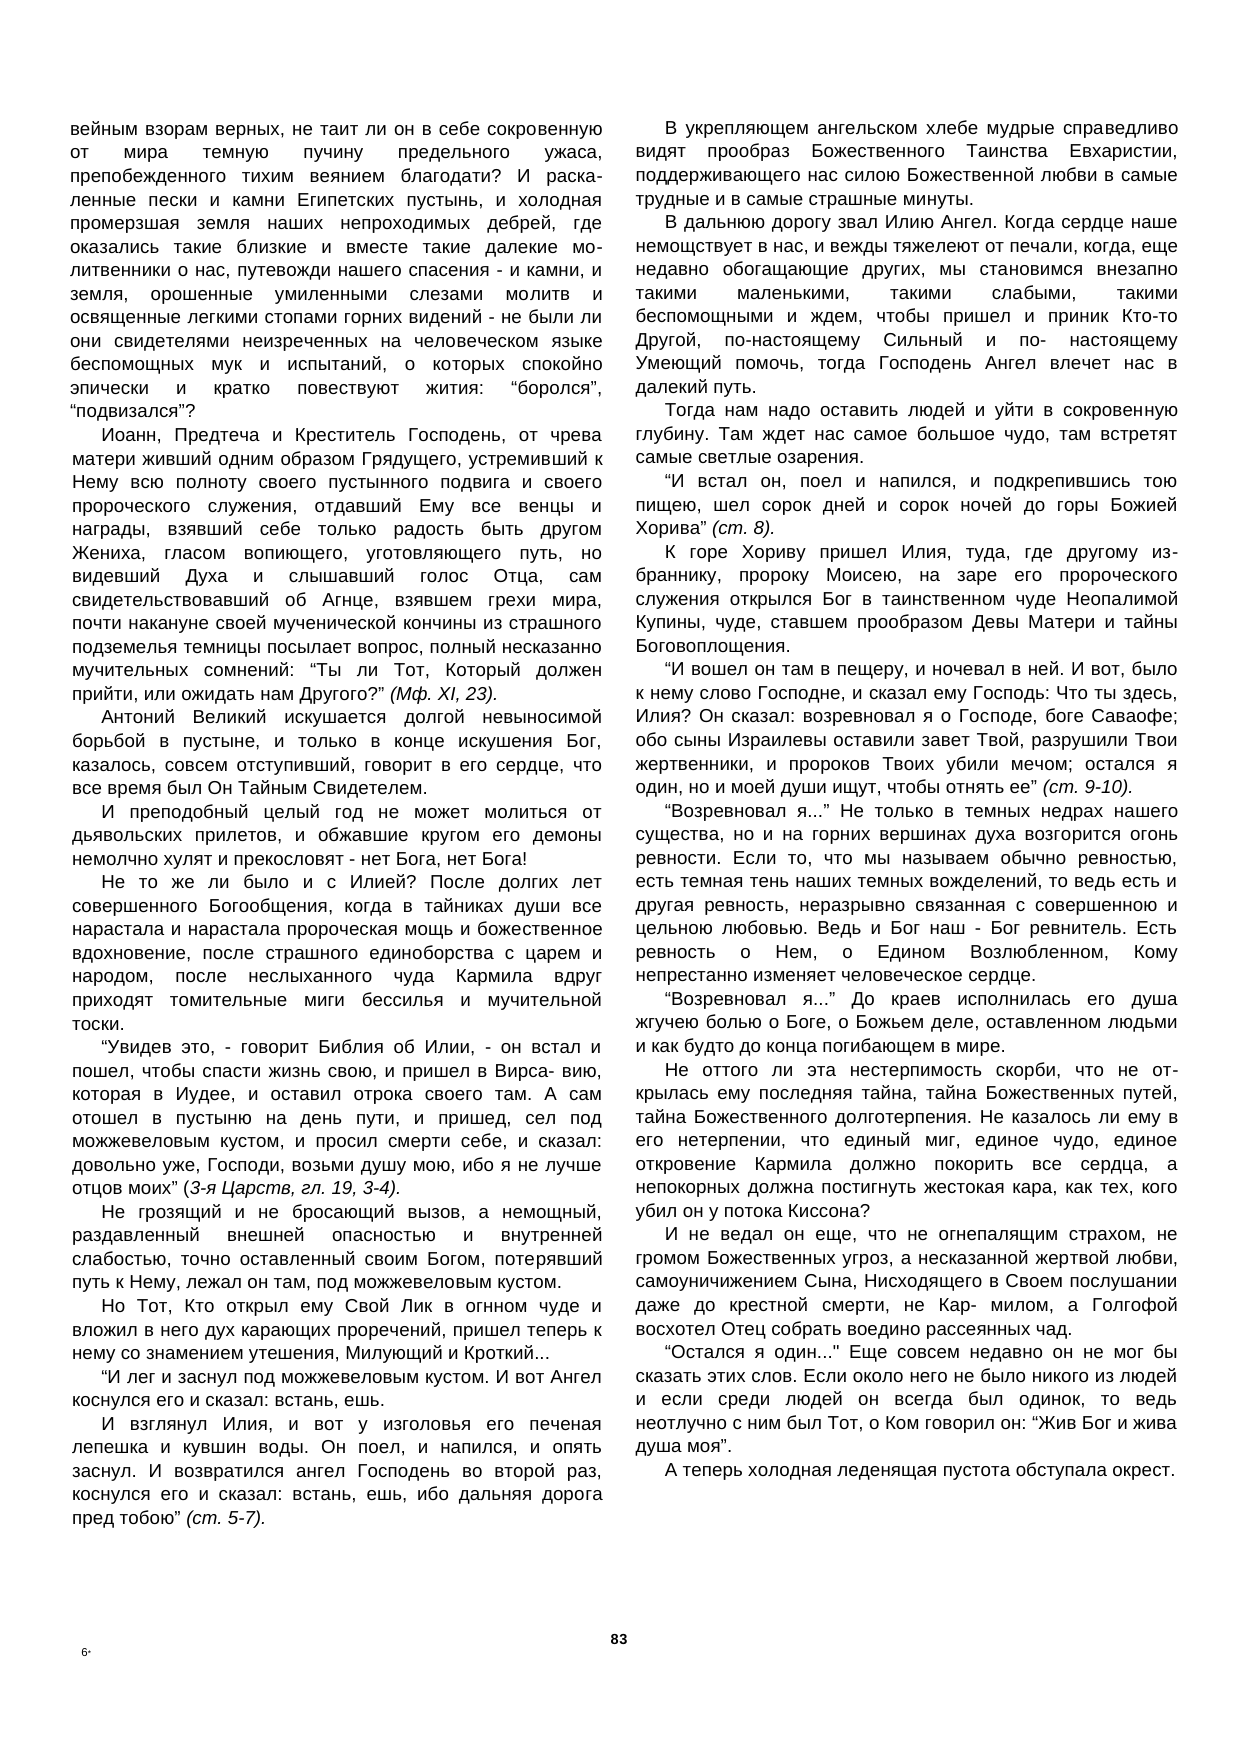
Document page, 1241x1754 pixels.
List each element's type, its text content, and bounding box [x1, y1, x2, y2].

text 83 [610, 1633, 627, 1647]
text “И вошел он там в пещеру, и ночевал в ней. И вот, было к нему слово Господне, и сказал ему Господь: Что ты здесь, Илия? Он сказал: возревновал я о Господе, боге Саваофе; обо сыны Израилевы оставили завет Твой, разрушили Твои жертвенники, и пророков Твоих убили мечом; остался я один, но и моей души ищут, чтобы отнять ее” (ст. 9-10). [635, 657, 1178, 798]
text Иоанн, Предтеча и Креститель Господень, от чрева матери живший одним образом Грядущего, устремивший к Нему всю полноту своего пустынного подвига и своего пророческого служения, отдавший Ему все венцы и награды, взявший себе только радость быть другом Жениха, гласом вопиющего, уготовляющего путь, но видевший Духа и слышавший голос Отца, сам свидетельствовавший об Агнце, взявшем грехи мира, почти накануне своей мученической кончины из страшного подземелья темницы посылает вопрос, полный несказанно мучительных сомнений: “Ты ли Тот, Который должен прийти, или ожидать нам Другого?” (Мф. XI, 23). [72, 423, 603, 705]
text “Возревновал я...” Не только в темных недрах нашего существа, но и на горних вершинах духа возгорится огонь ревности. Если то, что мы называем обычно ревностью, есть темная тень наших темных вожделений, то ведь есть и другая ревность, неразрывно связанная с совершенною и цельною любовью. Ведь и Бог наш - Бог ревнитель. Есть ревность о Нем, о Едином Возлюбленном, Кому непрестанно изменяет человеческое сердце. [635, 798, 1178, 987]
text К горе Хориву пришел Илия, туда, где другому избраннику, пророку Моисею, на заре его пророческого служения открылся Бог в таинственном чуде Неопалимой Купины, чуде, ставшем прообразом Девы Матери и тайны Боговоплощения. [635, 539, 1178, 657]
text В укрепляющем ангельском хлебе мудрые справедливо видят прообраз Божественного Таинства Евхаристии, поддерживающего нас силою Божественной любви в самые трудные и в самые страшные минуты. [635, 116, 1178, 210]
text И преподобный целый год не может молиться от дьявольских прилетов, и обжавшие кругом его демоны немолчно хулят и прекословят - нет Бога, нет Бога! [72, 799, 603, 870]
text Не то же ли было и с Илией? После долгих лет совершенного Богообщения, когда в тайниках души все нарастала и нарастала пророческая мощь и божественное вдохновение, после страшного единоборства с царем и народом, после неслыханного чуда Кармила вдруг приходят томительные миги бессилья и мучительной тоски. [72, 870, 603, 1035]
text И не ведал он еще, что не огнепалящим страхом, не громом Божественных угроз, а несказанной жертвой любви, самоуничижением Сына, Нисходящего в Своем послушании даже до крестной смерти, не Кар- милом, а Голгофой восхотел Отец собрать воедино рассеянных чад. [635, 1222, 1178, 1340]
text Но Тот, Кто открыл ему Свой Лик в огнном чуде и вложил в него дух карающих проречений, пришел теперь к нему со знамением утешения, Милующий и Кроткий... [72, 1294, 603, 1364]
text “Увидев это, - говорит Библия об Илии, - он встал и пошел, чтобы спасти жизнь свою, и пришел в Вирса- вию, которая в Иудее, и оставил отрока своего там. А сам отошел в пустыню на день пути, и пришед, сел под можжевеловым кустом, и просил смерти себе, и сказал: довольно уже, Господи, возьми душу мою, ибо я не лучше отцов моих” (3-я Царств, гл. 19, 3-4). [72, 1035, 603, 1199]
text “Возревновал я...” До краев исполнилась его душа жгучею болью о Боге, о Божьем деле, оставленном людьми и как будто до конца погибающем в мире. [635, 987, 1178, 1057]
text “Остался я один..." Еще совсем недавно он не мог бы сказать этих слов. Если около него не было никого из людей и если среди людей он всегда был одинок, то ведь неотлучно с ним был Тот, о Ком говорил он: “Жив Бог и жива душа моя”. [635, 1340, 1178, 1457]
text Тогда нам надо оставить людей и уйти в сокровенную глубину. Там ждет нас самое большое чудо, там встретят самые светлые озарения. [635, 398, 1178, 469]
text вейным взорам верных, не таит ли он в себе сокровенную от мира темную пучину предельного ужаса, препобежденного тихим веянием благодати? И раскаленные пески и камни Египетских пустынь, и холодная промерзшая земля наших непроходимых дебрей, где оказались такие близкие и вместе такие далекие молитвенники о нас, путевожди нашего спасения - и камни, и земля, орошенные умиленными слезами молитв и освященные легкими стопами горних видений - не были ли они свидетелями неизреченных на человеческом языке беспомощных мук и испытаний, о которых спокойно эпически и кратко повествуют жития: “боролся”, “подвизался”? [70, 117, 603, 423]
text “И встал он, поел и напился, и подкрепившись тою пищею, шел сорок дней и сорок ночей до горы Божией Хорива” (ст. 8). [635, 469, 1178, 539]
text Антоний Великий искушается долгой невыносимой борьбой в пустыне, и только в конце искушения Бог, казалось, совсем отступивший, говорит в его сердце, что все время был Он Тайным Свидетелем. [72, 705, 603, 799]
text А теперь холодная леденящая пустота обступала окрест. [635, 1457, 1178, 1481]
text В дальнюю дорогу звал Илию Ангел. Когда сердце наше немощствует в нас, и вежды тяжелеют от печали, когда, еще недавно обогащающие других, мы становимся внезапно такими маленькими, такими слабыми, такими беспомощными и ждем, чтобы пришел и приник Кто-то Другой, по-настоящему Сильный и по- настоящему Умеющий помочь, тогда Господень Ангел влечет нас в далекий путь. [635, 210, 1178, 398]
text Не грозящий и не бросающий вызов, а немощный, раздавленный внешней опасностью и внутренней слабостью, точно оставленный своим Богом, потерявший путь к Нему, лежал он там, под можжевеловым кустом. [72, 1199, 603, 1294]
text “И лег и заснул под можжевеловым кустом. И вот Ангел коснулся его и сказал: встань, ешь. [72, 1364, 603, 1411]
text И взглянул Илия, и вот у изголовья его печеная лепешка и кувшин воды. Он поел, и напился, и опять заснул. И возвратился ангел Господень во второй раз, коснулся его и сказал: встань, ешь, ибо дальняя дорога пред тобою” (ст. 5-7). [72, 1411, 603, 1529]
text Не оттого ли эта нестерпимость скорби, что не открылась ему последняя тайна, тайна Божественных путей, тайна Божественного долготерпения. Не казалось ли ему в его нетерпении, что единый миг, единое чудо, единое откровение Кармила должно покорить все сердца, а непокорных должна постигнуть жестокая кара, как тех, кого убил он у потока Киссона? [635, 1057, 1178, 1222]
